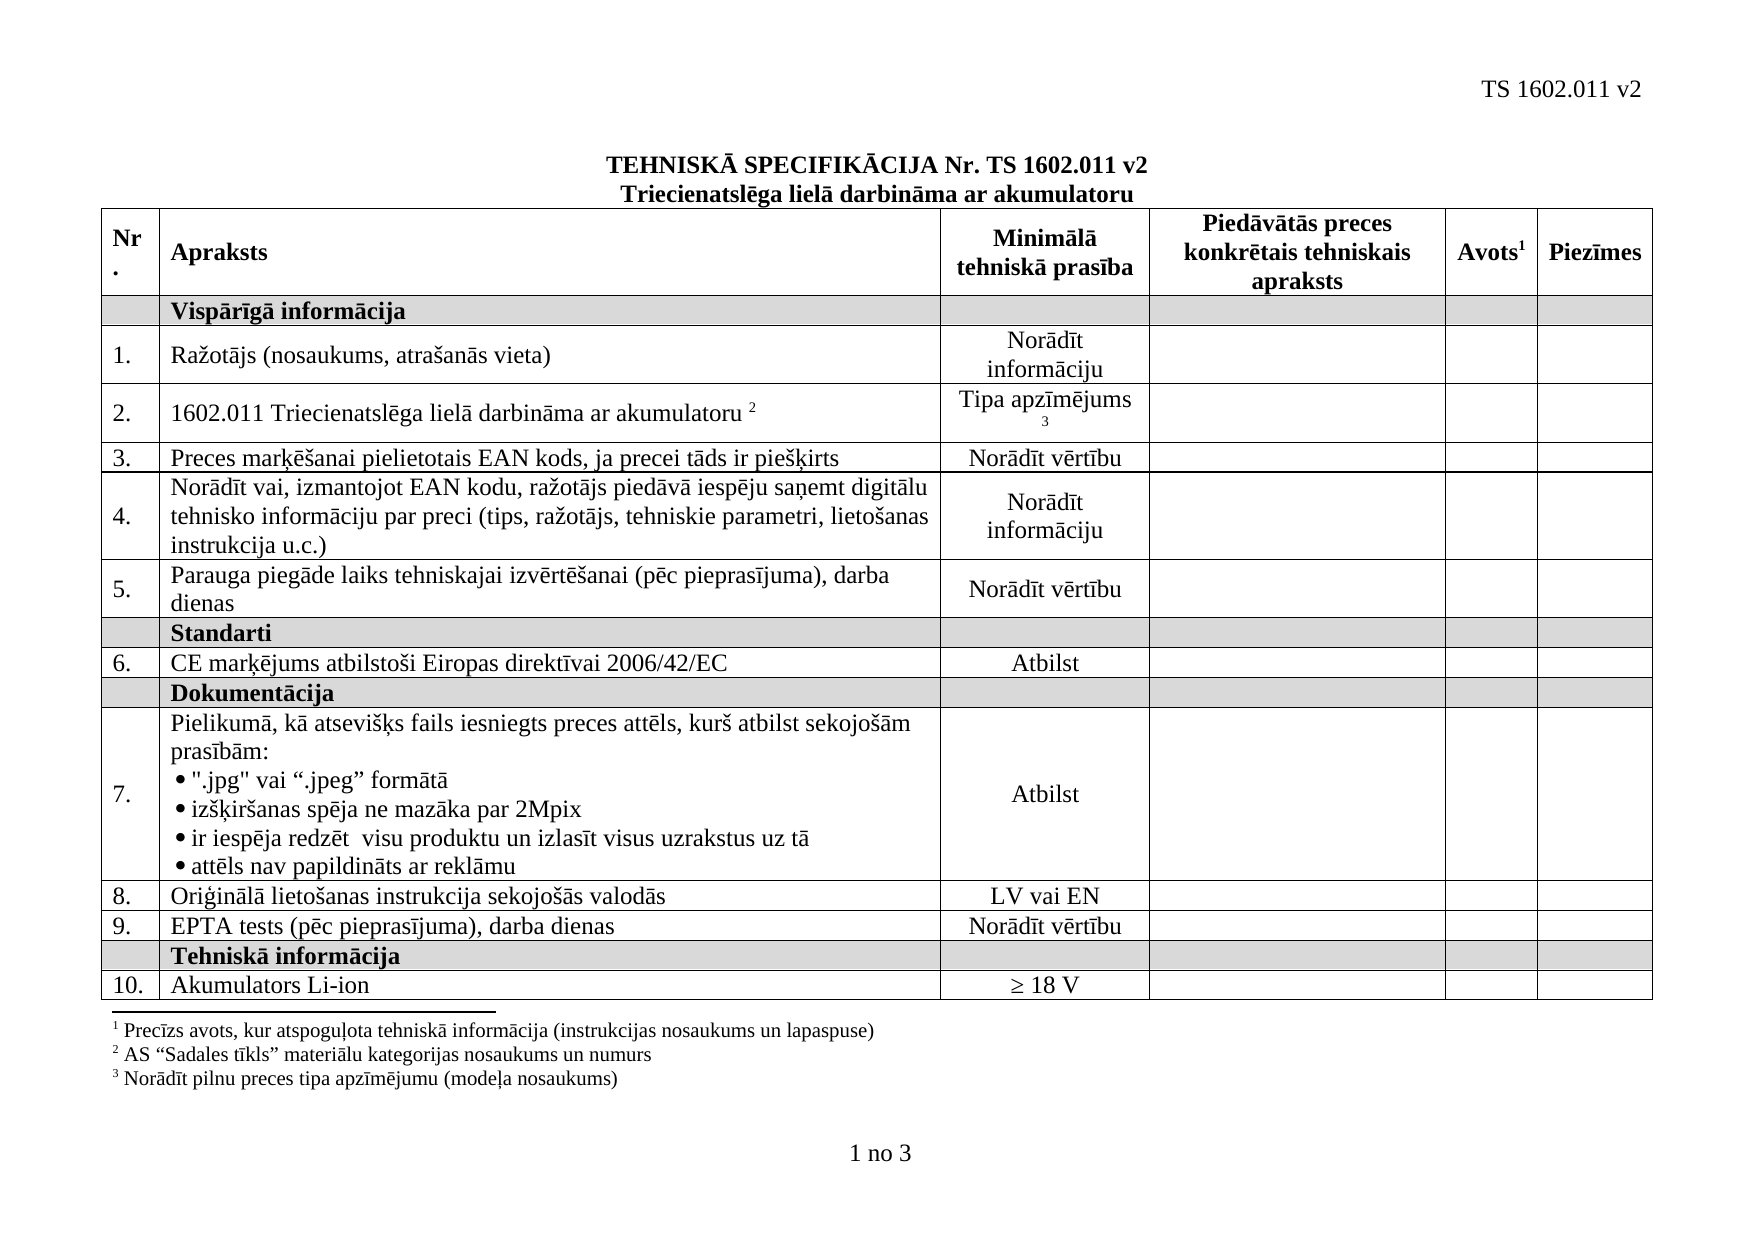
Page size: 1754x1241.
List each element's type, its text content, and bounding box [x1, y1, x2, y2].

table_cell [1538, 911, 1652, 940]
title Triecienatslēga lielā darbināma ar akumulatoru [112, 179, 1641, 207]
table_cell [1538, 648, 1652, 677]
table_cell Norādīt vērtību [941, 443, 1149, 471]
table_cell Akumulators Li-ion [160, 971, 940, 999]
table_cell Pielikumā, kā atsevišķs fails iesniegts preces attēls, kurš atbilst sekojošām prasībām: ".jpg" vai “.jpeg” formātā izšķiršanas spēja ne mazāka par 2Mpix ir iespēja redzēt visu produktu un izlasīt visus uzrakstus uz tā attēls nav papildināts ar reklāmu [160, 708, 940, 880]
title TEHNISKĀ SPECIFIKĀCIJA Nr. TS 1602.011 v2 [112, 150, 1641, 179]
table_cell [1446, 326, 1537, 383]
table_cell [1446, 473, 1537, 559]
table_cell Norādīt vērtību [941, 560, 1149, 617]
table_cell [1150, 648, 1445, 677]
table_cell Norādīt informāciju [941, 473, 1149, 559]
table_cell [1538, 618, 1652, 647]
table_cell [102, 473, 159, 559]
table_cell [102, 326, 159, 383]
table_header Piezīmes [1538, 209, 1652, 295]
table_cell [1538, 296, 1652, 324]
table_cell [1538, 384, 1652, 442]
table_cell Preces marķēšanai pielietotais EAN kods, ja precei tāds ir piešķirts [160, 443, 940, 471]
table_cell Ražotājs (nosaukums, atrašanās vieta) [160, 326, 940, 383]
table_cell [941, 678, 1149, 707]
table_cell [941, 296, 1149, 324]
table_cell [1538, 326, 1652, 383]
table_cell [1150, 678, 1445, 707]
table_cell [102, 560, 159, 617]
table_cell [1150, 911, 1445, 940]
table_cell [102, 941, 159, 969]
table_cell [1150, 971, 1445, 999]
table_cell [1446, 708, 1537, 880]
table_cell Parauga piegāde laiks tehniskajai izvērtēšanai (pēc pieprasījuma), darba dienas [160, 560, 940, 617]
table_cell Oriģinālā lietošanas instrukcija sekojošās valodās [160, 881, 940, 910]
table_cell CE marķējums atbilstoši Eiropas direktīvai 2006/42/EC [160, 648, 940, 677]
table_cell Norādīt vai, izmantojot EAN kodu, ražotājs piedāvā iespēju saņemt digitālu tehnisko informāciju par preci (tips, ražotājs, tehniskie parametri, lietošanas instrukcija u.c.) [160, 473, 940, 559]
table_cell 1602.011 Triecienatslēga lielā darbināma ar akumulatoru [160, 384, 940, 442]
table_header Minimālā tehniskā prasība [941, 209, 1149, 295]
table_cell [1538, 941, 1652, 969]
table_cell [1446, 648, 1537, 677]
table_cell [102, 618, 159, 647]
table_cell ≥ 18 V [941, 971, 1149, 999]
table_cell Norādīt vērtību [941, 911, 1149, 940]
table_cell [1150, 881, 1445, 910]
table_cell [1446, 971, 1537, 999]
table_cell LV vai EN [941, 881, 1149, 910]
table_cell [1150, 384, 1445, 442]
table_header Nr. [102, 209, 159, 295]
table_cell [941, 941, 1149, 969]
table_cell Vispārīgā informācija [160, 296, 940, 324]
table_cell [1150, 618, 1445, 647]
table_cell [102, 296, 159, 324]
table_cell [1150, 708, 1445, 880]
table_cell [941, 618, 1149, 647]
table_header Avots [1446, 209, 1537, 295]
table_cell [1446, 911, 1537, 940]
table_cell [1446, 443, 1537, 471]
table_header Piedāvātās preces konkrētais tehniskais apraksts [1150, 209, 1445, 295]
table_cell [1150, 296, 1445, 324]
table_cell [102, 384, 159, 442]
table_cell Dokumentācija [160, 678, 940, 707]
table_cell [1538, 881, 1652, 910]
table_cell [1538, 560, 1652, 617]
table_cell [1538, 443, 1652, 471]
table_cell [1150, 473, 1445, 559]
table_cell Tipa apzīmējums [941, 384, 1149, 442]
table_cell [1446, 560, 1537, 617]
table_cell Tehniskā informācija [160, 941, 940, 969]
table_cell [102, 678, 159, 707]
table_cell [1538, 708, 1652, 880]
table_cell [102, 971, 159, 999]
table_header Apraksts [160, 209, 940, 295]
table_cell Standarti [160, 618, 940, 647]
table_cell [102, 443, 159, 471]
table_cell [1446, 618, 1537, 647]
table_cell [102, 648, 159, 677]
table_cell [102, 708, 159, 880]
table_cell EPTA tests (pēc pieprasījuma), darba dienas [160, 911, 940, 940]
table_cell [102, 881, 159, 910]
table_cell [1446, 296, 1537, 324]
table_cell [1150, 326, 1445, 383]
table_cell [1538, 971, 1652, 999]
table_cell [1446, 384, 1537, 442]
table_cell Norādīt informāciju [941, 326, 1149, 383]
table_cell [1446, 881, 1537, 910]
table_cell [1446, 941, 1537, 969]
table_cell Atbilst [941, 708, 1149, 880]
table_cell Atbilst [941, 648, 1149, 677]
table_cell [102, 911, 159, 940]
table_cell [1150, 941, 1445, 969]
table_cell [1538, 473, 1652, 559]
table_cell [1150, 560, 1445, 617]
table_cell [1150, 443, 1445, 471]
table_cell [1538, 678, 1652, 707]
table_cell [1446, 678, 1537, 707]
